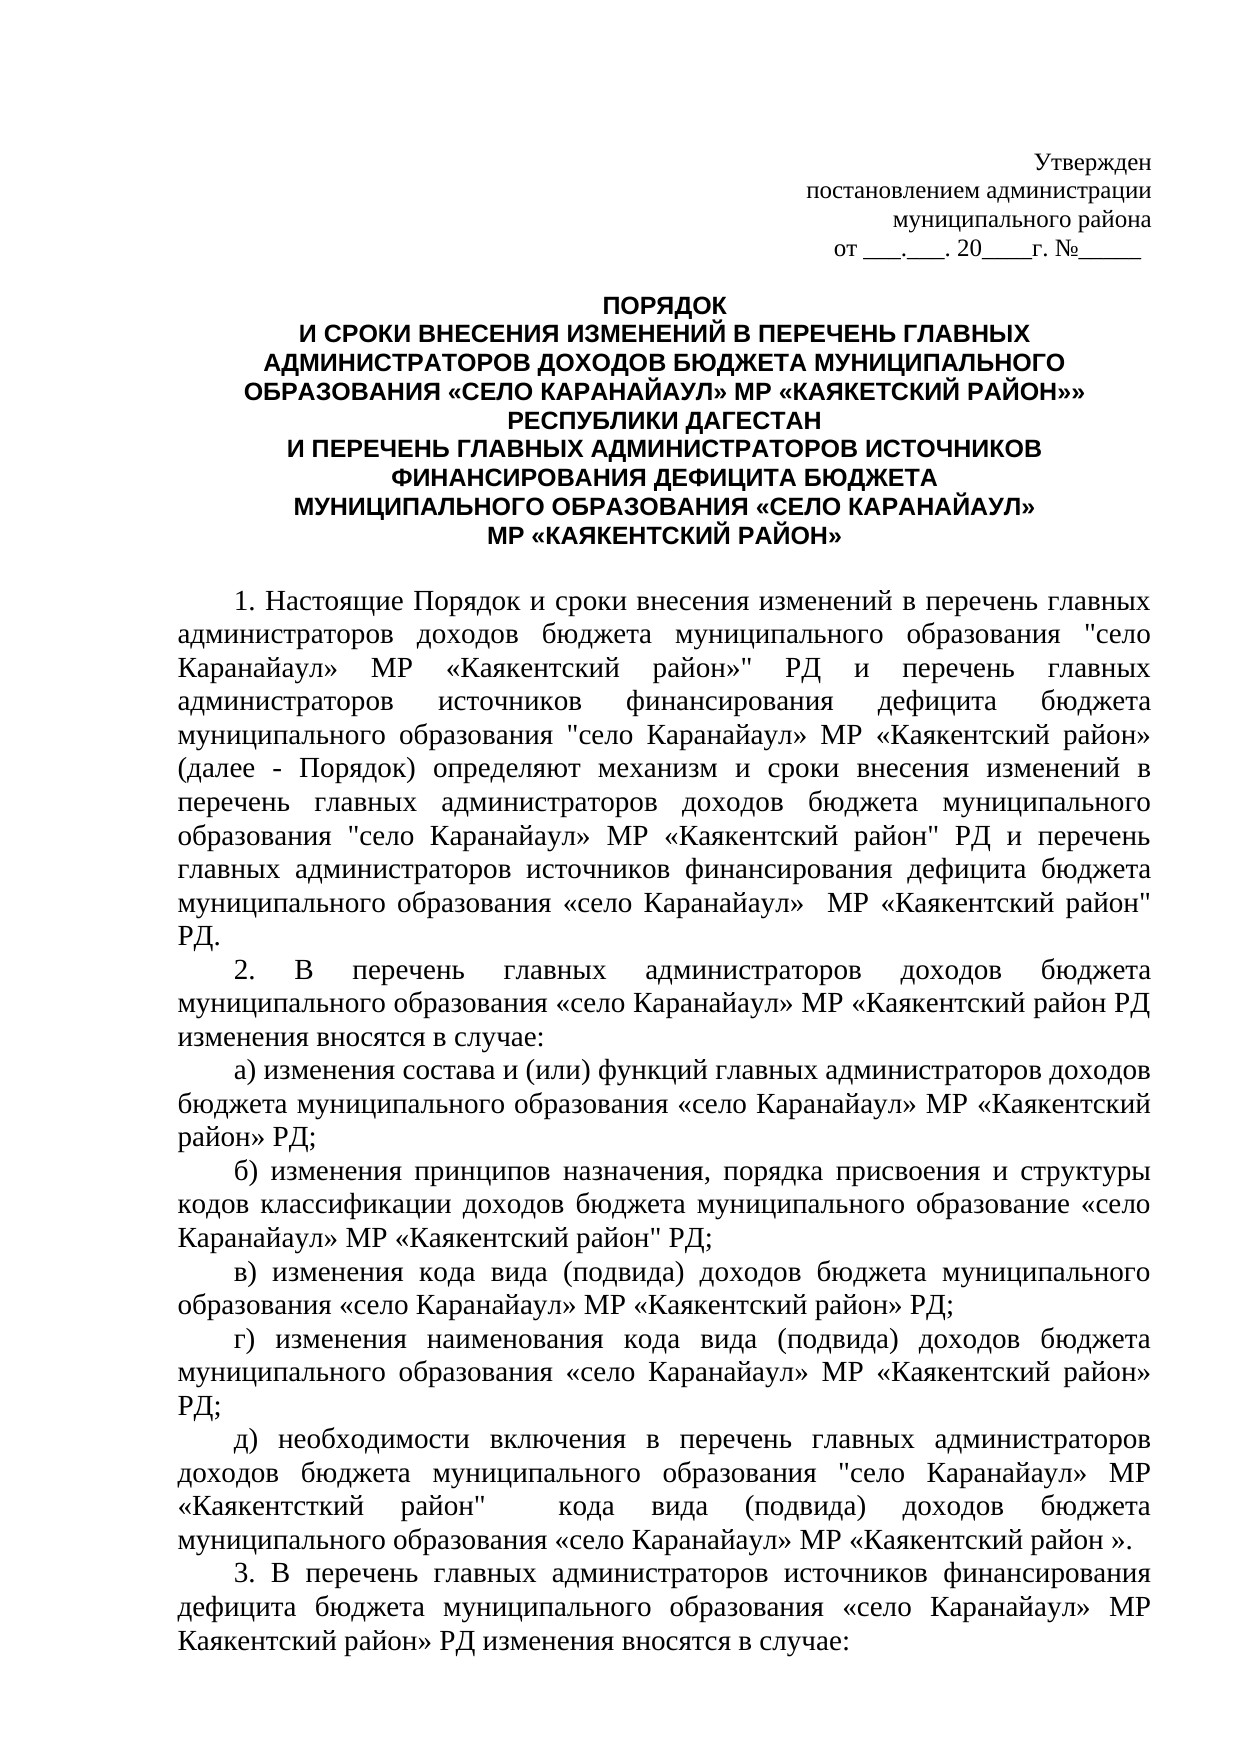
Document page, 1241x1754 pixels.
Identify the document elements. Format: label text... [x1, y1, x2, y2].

text постановлением администрации [177, 176, 1152, 204]
text И СРОКИ ВНЕСЕНИЯ ИЗМЕНЕНИЙ В ПЕРЕЧЕНЬ ГЛАВНЫХ [177, 319, 1152, 348]
text г) изменения наименования кода вида (подвида) доходов бюджета муниципального образования «село Каранайаул» МР «Каякентский район» РД; [177, 1321, 1152, 1421]
text ПОРЯДОК [177, 291, 1152, 319]
text а) изменения состава и (или) функций главных администраторов доходов бюджета муниципального образования «село Каранайаул» МР «Каякентский район» РД; [177, 1052, 1152, 1153]
text Утвержден [177, 147, 1152, 176]
text МУНИЦИПАЛЬНОГО ОБРАЗОВАНИЯ «СЕЛО КАРАНАЙАУЛ» [177, 492, 1152, 521]
text от ___.___. 20____г. №_____ [177, 233, 1152, 262]
text в) изменения кода вида (подвида) доходов бюджета муниципального образования «село Каранайаул» МР «Каякентский район» РД; [177, 1254, 1152, 1321]
text 3. В перечень главных администраторов источников финансирования дефицита бюджета муниципального образования «село Каранайаул» МР Каякентский район» РД изменения вносятся в случае: [177, 1556, 1152, 1656]
text И ПЕРЕЧЕНЬ ГЛАВНЫХ АДМИНИСТРАТОРОВ ИСТОЧНИКОВ [177, 434, 1152, 463]
text муниципального района [177, 204, 1152, 233]
text ФИНАНСИРОВАНИЯ ДЕФИЦИТА БЮДЖЕТА [177, 463, 1152, 492]
text 1. Настоящие Порядок и сроки внесения изменений в перечень главных администраторов доходов бюджета муниципального образования "село Каранайаул» МР «Каякентский район»" РД и перечень главных администраторов источников финансирования дефицита бюджета муниципального образования "село Каранайаул» МР «Каякентский район» (далее - Порядок) определяют механизм и сроки внесения изменений в перечень главных администраторов доходов бюджета муниципального образования "село Каранайаул» МР «Каякентский район" РД и перечень главных администраторов источников финансирования дефицита бюджета муниципального образования «село Каранайаул» МР «Каякентский район" РД. [177, 583, 1152, 952]
text АДМИНИСТРАТОРОВ ДОХОДОВ БЮДЖЕТА МУНИЦИПАЛЬНОГО ОБРАЗОВАНИЯ «СЕЛО КАРАНАЙАУЛ» МР «КАЯКЕТСКИЙ РАЙОН»» РЕСПУБЛИКИ ДАГЕСТАН [177, 348, 1152, 434]
text б) изменения принципов назначения, порядка присвоения и структуры кодов классификации доходов бюджета муниципального образование «село Каранайаул» МР «Каякентский район" РД; [177, 1153, 1152, 1254]
text д) необходимости включения в перечень главных администраторов доходов бюджета муниципального образования "село Каранайаул» МР «Каякентсткий район" кода вида (подвида) доходов бюджета муниципального образования «село Каранайаул» МР «Каякентский район ». [177, 1421, 1152, 1556]
text МР «КАЯКЕНТСКИЙ РАЙОН» [177, 521, 1152, 549]
text 2. В перечень главных администраторов доходов бюджета муниципального образования «село Каранайаул» МР «Каякентский район РД изменения вносятся в случае: [177, 952, 1152, 1052]
